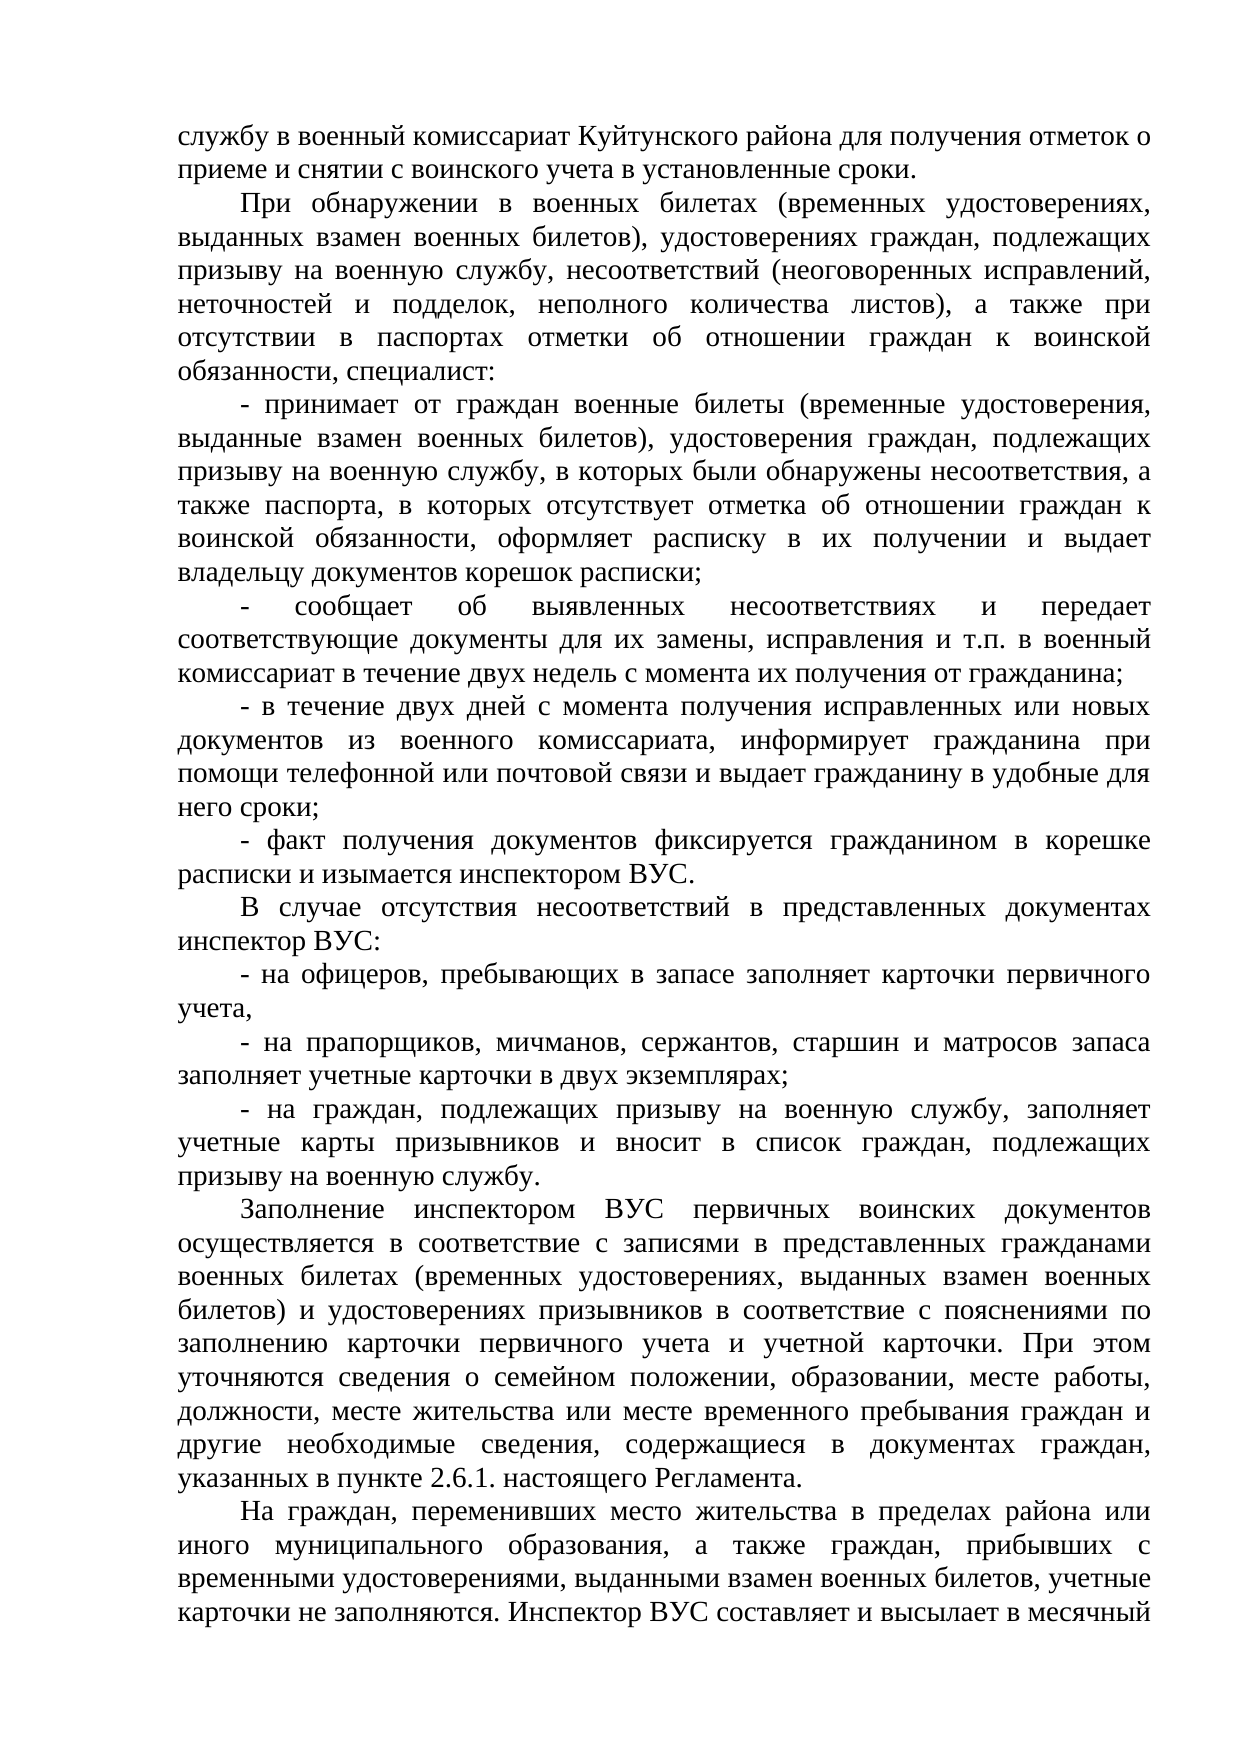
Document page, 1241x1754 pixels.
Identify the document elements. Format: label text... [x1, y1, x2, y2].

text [177, 118, 1152, 185]
text - факт получения документов фиксируется гражданином в корешке расписки и изымается инспектором ВУС. [177, 822, 1152, 889]
text Заполнение инспектором ВУС первичных воинских документов осуществляется в соответствие с записями в представленных гражданами военных билетах (временных удостоверениях, выданных взамен военных билетов) и удостоверениях призывников в соответствие с пояснениями по заполнению карточки первичного учета и учетной карточки. При этом уточняются сведения о семейном положении, образовании, месте работы, должности, месте жительства или месте временного пребывания граждан и другие необходимые сведения, содержащиеся в документах граждан, указанных в пункте 2.6.1. настоящего Регламента. [177, 1191, 1152, 1493]
text - на офицеров, пребывающих в запасе заполняет карточки первичного учета, [177, 957, 1152, 1024]
text - на граждан, подлежащих призыву на военную службу, заполняет учетные карты призывников и вносит в список граждан, подлежащих призыву на военную службу. [177, 1091, 1152, 1191]
text В случае отсутствия несоответствий в представленных документах инспектор ВУС: [177, 889, 1152, 957]
text - принимает от граждан военные билеты (временные удостоверения, выданные взамен военных билетов), удостоверения граждан, подлежащих призыву на военную службу, в которых были обнаружены несоответствия, а также паспорта, в которых отсутствует отметка об отношении граждан к воинской обязанности, оформляет расписку в их получении и выдает владельцу документов корешок расписки; [177, 386, 1152, 588]
text - в течение двух дней с момента получения исправленных или новых документов из военного комиссариата, информирует гражданина при помощи телефонной или почтовой связи и выдает гражданину в удобные для него сроки; [177, 688, 1152, 822]
text - сообщает об выявленных несоответствиях и передает соответствующие документы для их замены, исправления и т.п. в военный комиссариат в течение двух недель с момента их получения от гражданина; [177, 588, 1152, 688]
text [177, 1493, 1152, 1627]
text - на прапорщиков, мичманов, сержантов, старшин и матросов запаса заполняет учетные карточки в двух экземплярах; [177, 1024, 1152, 1091]
text При обнаружении в военных билетах (временных удостоверениях, выданных взамен военных билетов), удостоверениях граждан, подлежащих призыву на военную службу, несоответствий (неоговоренных исправлений, неточностей и подделок, неполного количества листов), а также при отсутствии в паспортах отметки об отношении граждан к воинской обязанности, специалист: [177, 185, 1152, 386]
